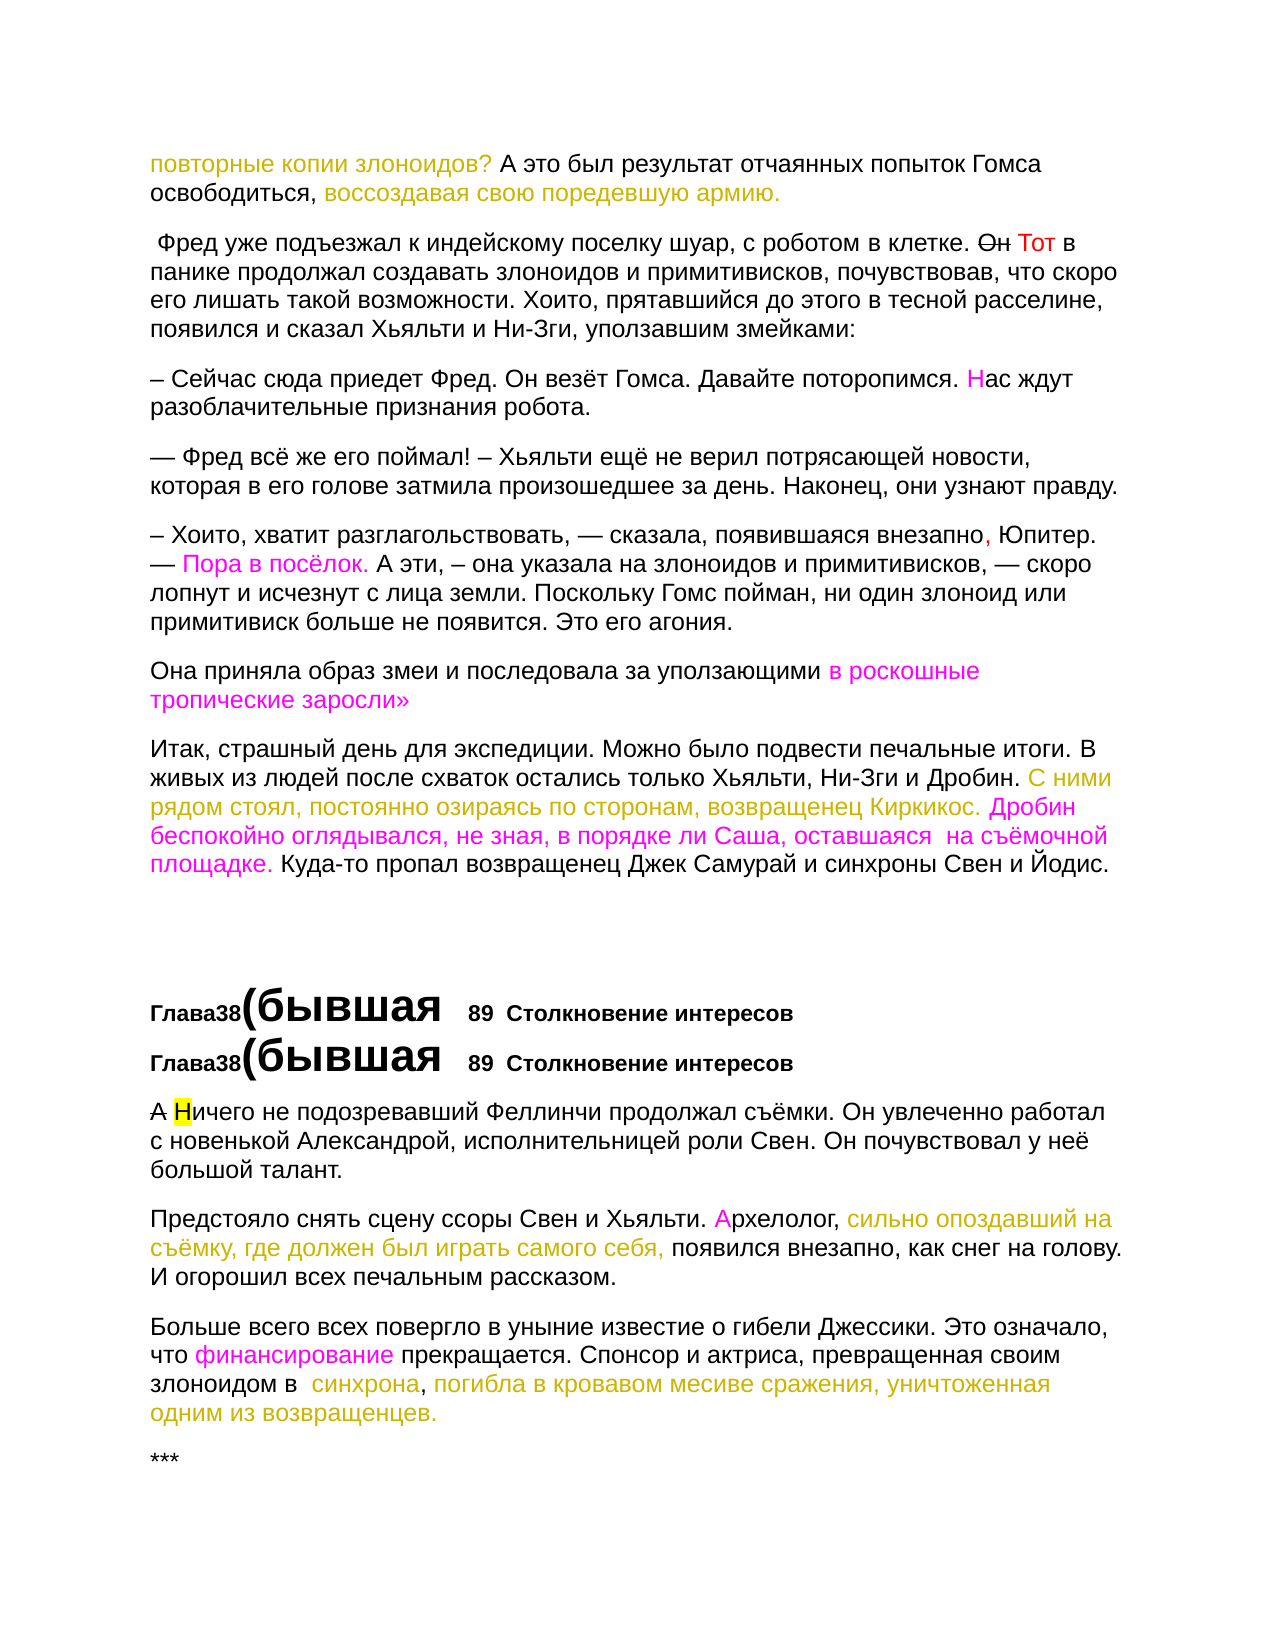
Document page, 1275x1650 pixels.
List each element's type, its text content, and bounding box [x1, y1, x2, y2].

text Глава38(бывшая 89 Столкновение интересов [249, 1048, 1125, 1077]
text Фред уже подъезжал к индейскому поселку шуар, с роботом в клетке. Он Тот в панике продолжал создавать злоноидов и примитивисков, почувствовав, что скоро его лишать такой возможности. Хоито, прятавшийся до этого в тесной расселине, появился и сказал Хьяльти и Ни-Зги, уползавшим змейками: [150, 228, 1125, 343]
text А Ничего не подозревавший Феллинчи продолжал съёмки. Он увлеченно работал с новенькой Александрой, исполнительницей роли Свен. Он почувствовал у неё большой талант. [150, 1098, 1125, 1184]
text Глава38(бывшая 89 Столкновение интересов [150, 1048, 247, 1077]
text Глава38(бывшая 89 Столкновение интересов [150, 999, 247, 1027]
text Она приняла образ змеи и последовала за уползающими в роскошные тропические заросли» [150, 657, 1125, 714]
text – Хоито, хватит разглагольствовать, — сказала, появившаяся внезапно, Юпитер. — Пора в посёлок. А эти, – она указала на злоноидов и примитивисков, — скоро лопнут и исчезнут с лица земли. Поскольку Гомс пойман, ни один злоноид или примитивиск больше не появится. Это его агония. [150, 521, 1125, 636]
text – Сейчас сюда приедет Фред. Он везёт Гомса. Давайте поторопимся. Нас ждут разоблачительные признания робота. [150, 364, 1125, 422]
text — Фред всё же его поймал! – Хьяльти ещё не верил потрясающей новости, которая в его голове затмила произошедшее за день. Наконец, они узнают правду. [150, 442, 1125, 500]
text Предстояло снять сцену ссоры Свен и Хьяльти. Архелолог, сильно опоздавший на съёмку, где должен был играть самого себя, появился внезапно, как снег на голову. И огорошил всех печальным рассказом. [150, 1205, 1125, 1291]
text *** [150, 1448, 1125, 1477]
text Больше всего всех повергло в уныние известие о гибели Джессики. Это означало, что финансирование прекращается. Спонсор и актриса, превращенная своим злоноидом в синхрона, погибла в кровавом месиве сражения, уничтоженная одним из возвращенцев. [150, 1312, 1125, 1427]
text Итак, страшный день для экспедиции. Можно было подвести печальные итоги. В живых из людей после схваток остались только Хьяльти, Ни-Зги и Дробин. С ними рядом стоял, постоянно озираясь по сторонам, возвращенец Киркикос. Дробин беспокойно оглядывался, не зная, в порядке ли Саша, оставшаяся на съёмочной площадке. Куда-то пропал возвращенец Джек Самурай и синхроны Свен и Йодис. [150, 735, 1125, 879]
text Глава38(бывшая 89 Столкновение интересов [249, 999, 1125, 1027]
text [150, 150, 1125, 207]
